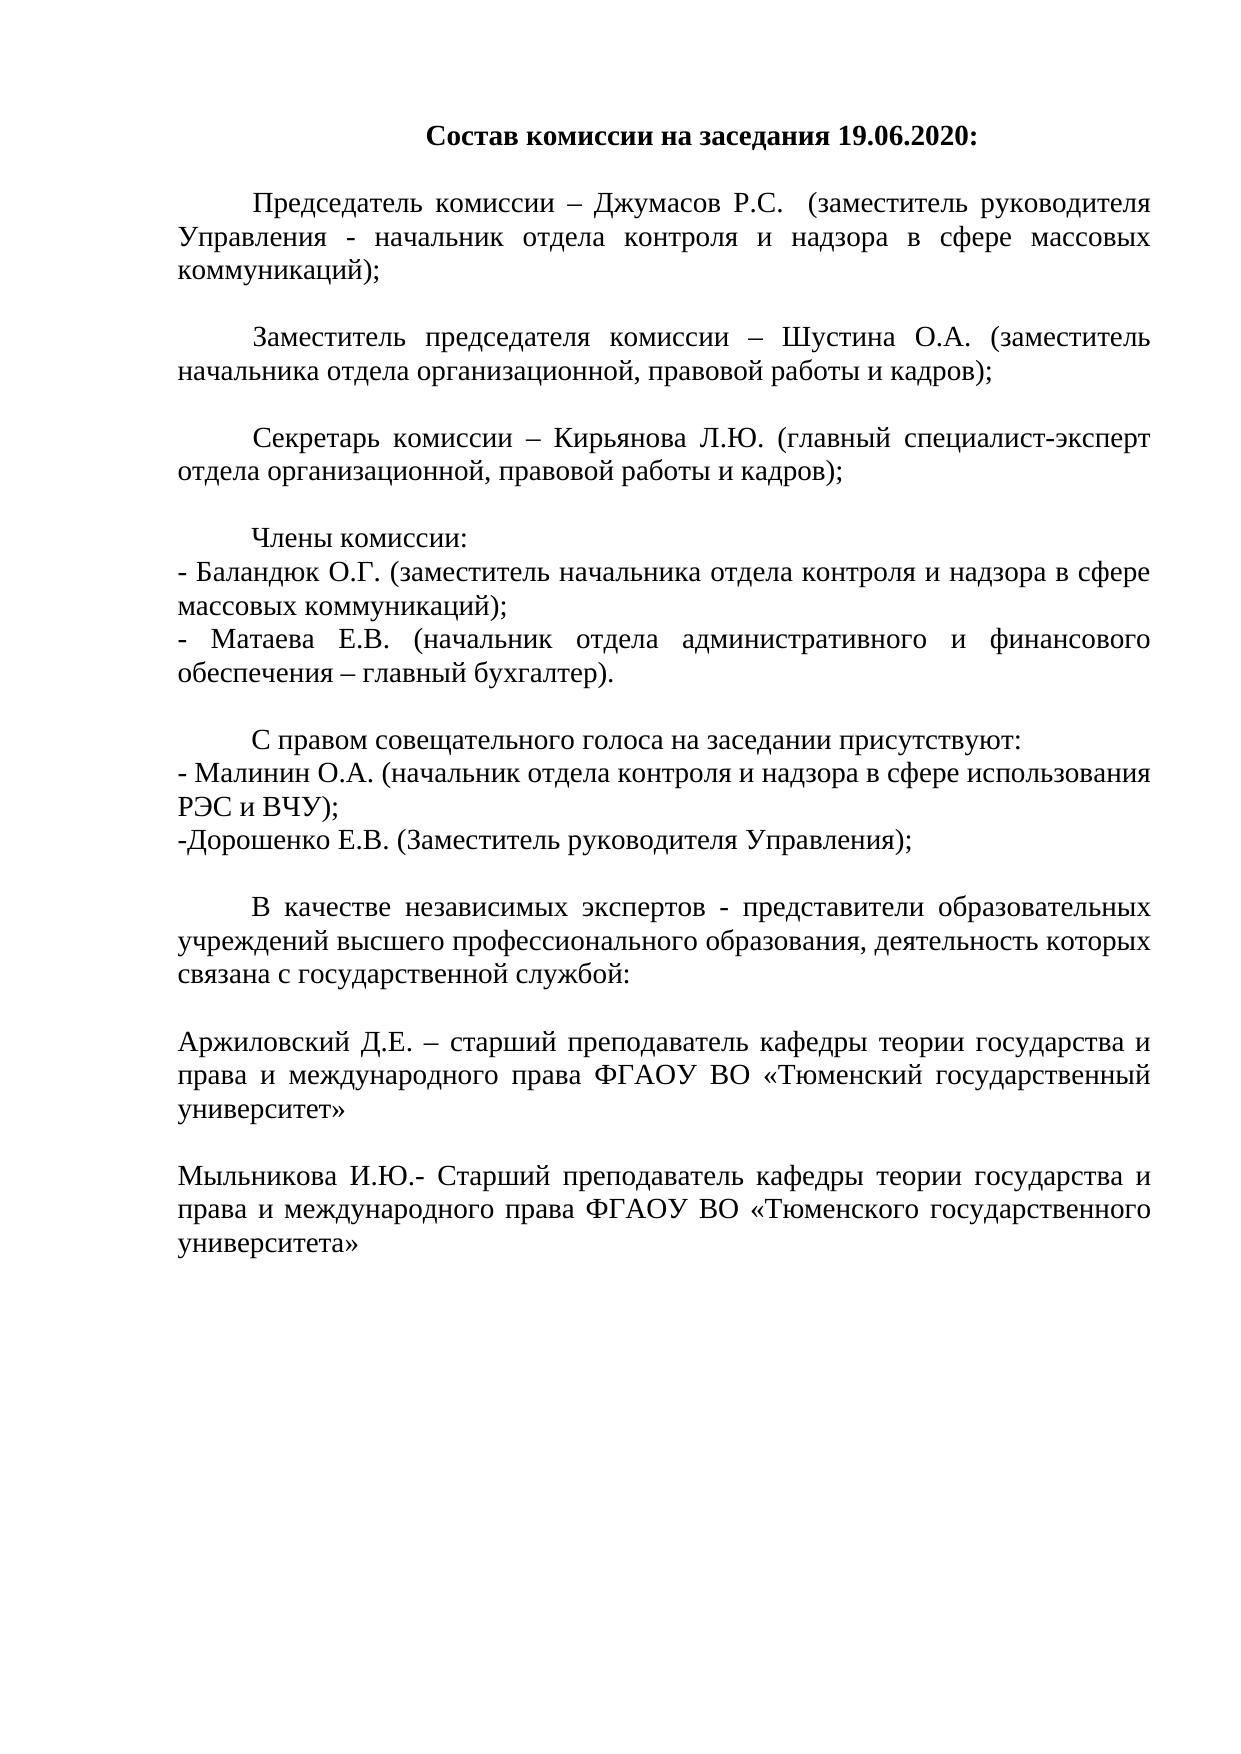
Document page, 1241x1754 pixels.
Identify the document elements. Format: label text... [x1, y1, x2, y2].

text Члены комиссии: [177, 521, 1152, 554]
text -Дорошенко Е.В. (Заместитель руководителя Управления); [177, 822, 1152, 856]
text Заместитель председателя комиссии – Шустина О.А. (заместитель начальника отдела организационной, правовой работы и кадров); [177, 319, 1152, 386]
text Состав комиссии на заседания 19.06.2020: [177, 118, 1152, 152]
text Председатель комиссии – Джумасов Р.С. (заместитель руководителя Управления - начальник отдела контроля и надзора в сфере массовых коммуникаций); [177, 185, 1152, 286]
text - Матаева Е.В. (начальник отдела административного и финансового обеспечения – главный бухгалтер). [177, 621, 1152, 688]
text С правом совещательного голоса на заседании присутствуют: [177, 722, 1152, 755]
text Аржиловский Д.Е. – старший преподаватель кафедры теории государства и права и международного права ФГАОУ ВО «Тюменский государственный университет» [177, 1024, 1152, 1124]
text - Малинин О.А. (начальник отдела контроля и надзора в сфере использования РЭС и ВЧУ); [177, 755, 1152, 822]
text - Баландюк О.Г. (заместитель начальника отдела контроля и надзора в сфере массовых коммуникаций); [177, 554, 1152, 621]
text Мыльникова И.Ю.- Старший преподаватель кафедры теории государства и права и международного права ФГАОУ ВО «Тюменского государственного университета» [177, 1158, 1152, 1258]
text В качестве независимых экспертов - представители образовательных учреждений высшего профессионального образования, деятельность которых связана с государственной службой: [177, 889, 1152, 990]
text Секретарь комиссии – Кирьянова Л.Ю. (главный специалист-эксперт отдела организационной, правовой работы и кадров); [177, 420, 1152, 487]
